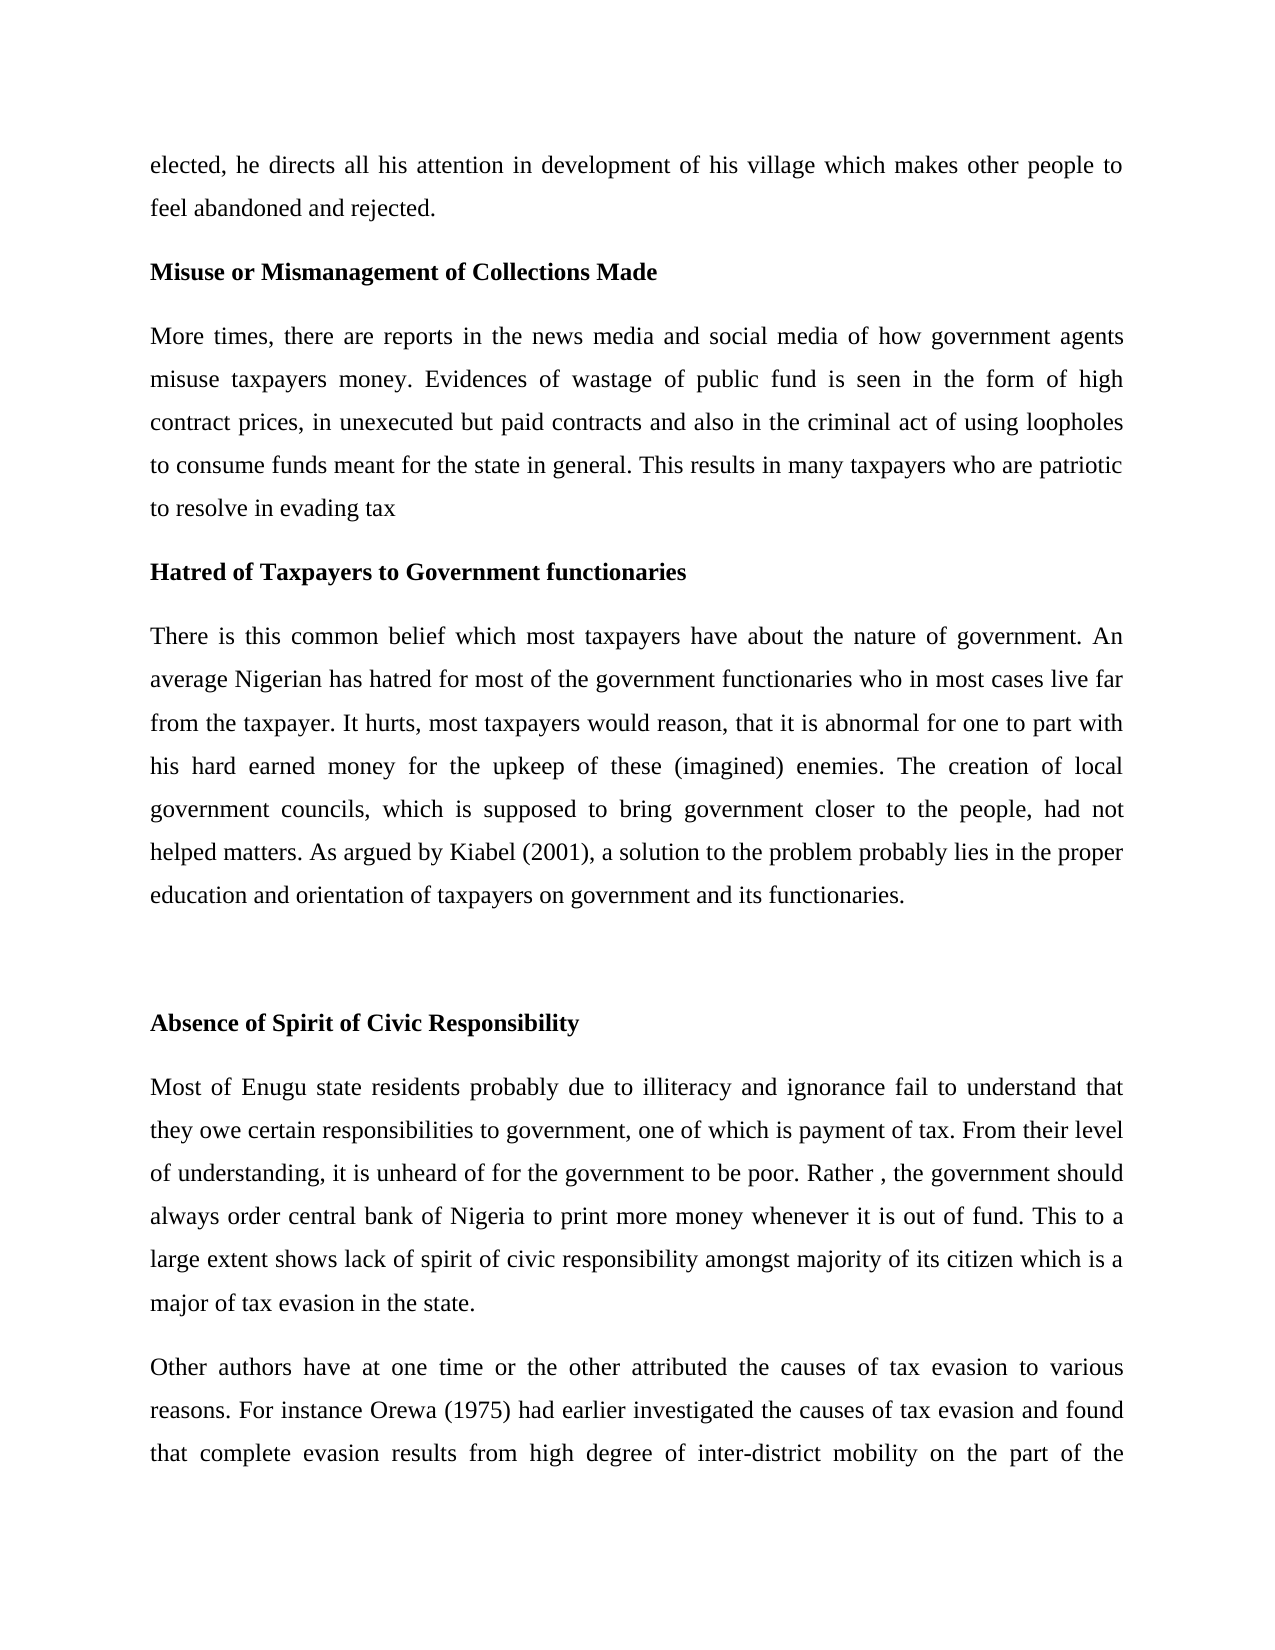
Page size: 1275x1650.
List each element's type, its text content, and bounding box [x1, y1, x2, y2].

text Most of Enugu state residents probably due to illiteracy and ignorance fail to understand that they owe certain responsibilities to government, one of which is payment of tax. From their level of understanding, it is unheard of for the government to be poor. Rather , the government should always order central bank of Nigeria to print more money whenever it is out of fund. This to a large extent shows lack of spirit of civic responsibility amongst majority of its citizen which is a major of tax evasion in the state. [150, 1072, 1125, 1316]
text Absence of Spirit of Civic Responsibility [150, 1008, 1125, 1037]
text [150, 150, 1125, 222]
text More times, there are reports in the news media and social media of how government agents misuse taxpayers money. Evidences of wastage of public fund is seen in the form of high contract prices, in unexecuted but paid contracts and also in the criminal act of using loopholes to consume funds meant for the state in general. This results in many taxpayers who are patriotic to resolve in evading tax [150, 321, 1125, 522]
text Misuse or Mismanagement of Collections Made [150, 257, 1125, 286]
text Hatred of Taxpayers to Government functionaries [150, 557, 1125, 586]
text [150, 1352, 1125, 1467]
text There is this common belief which most taxpayers have about the nature of government. An average Nigerian has hatred for most of the government functionaries who in most cases live far from the taxpayer. It hurts, most taxpayers would reason, that it is abnormal for one to part with his hard earned money for the upkeep of these (imagined) enemies. The creation of local government councils, which is supposed to bring government closer to the people, had not helped matters. As argued by Kiabel (2001), a solution to the problem probably lies in the proper education and orientation of taxpayers on government and its functionaries. [150, 621, 1125, 909]
